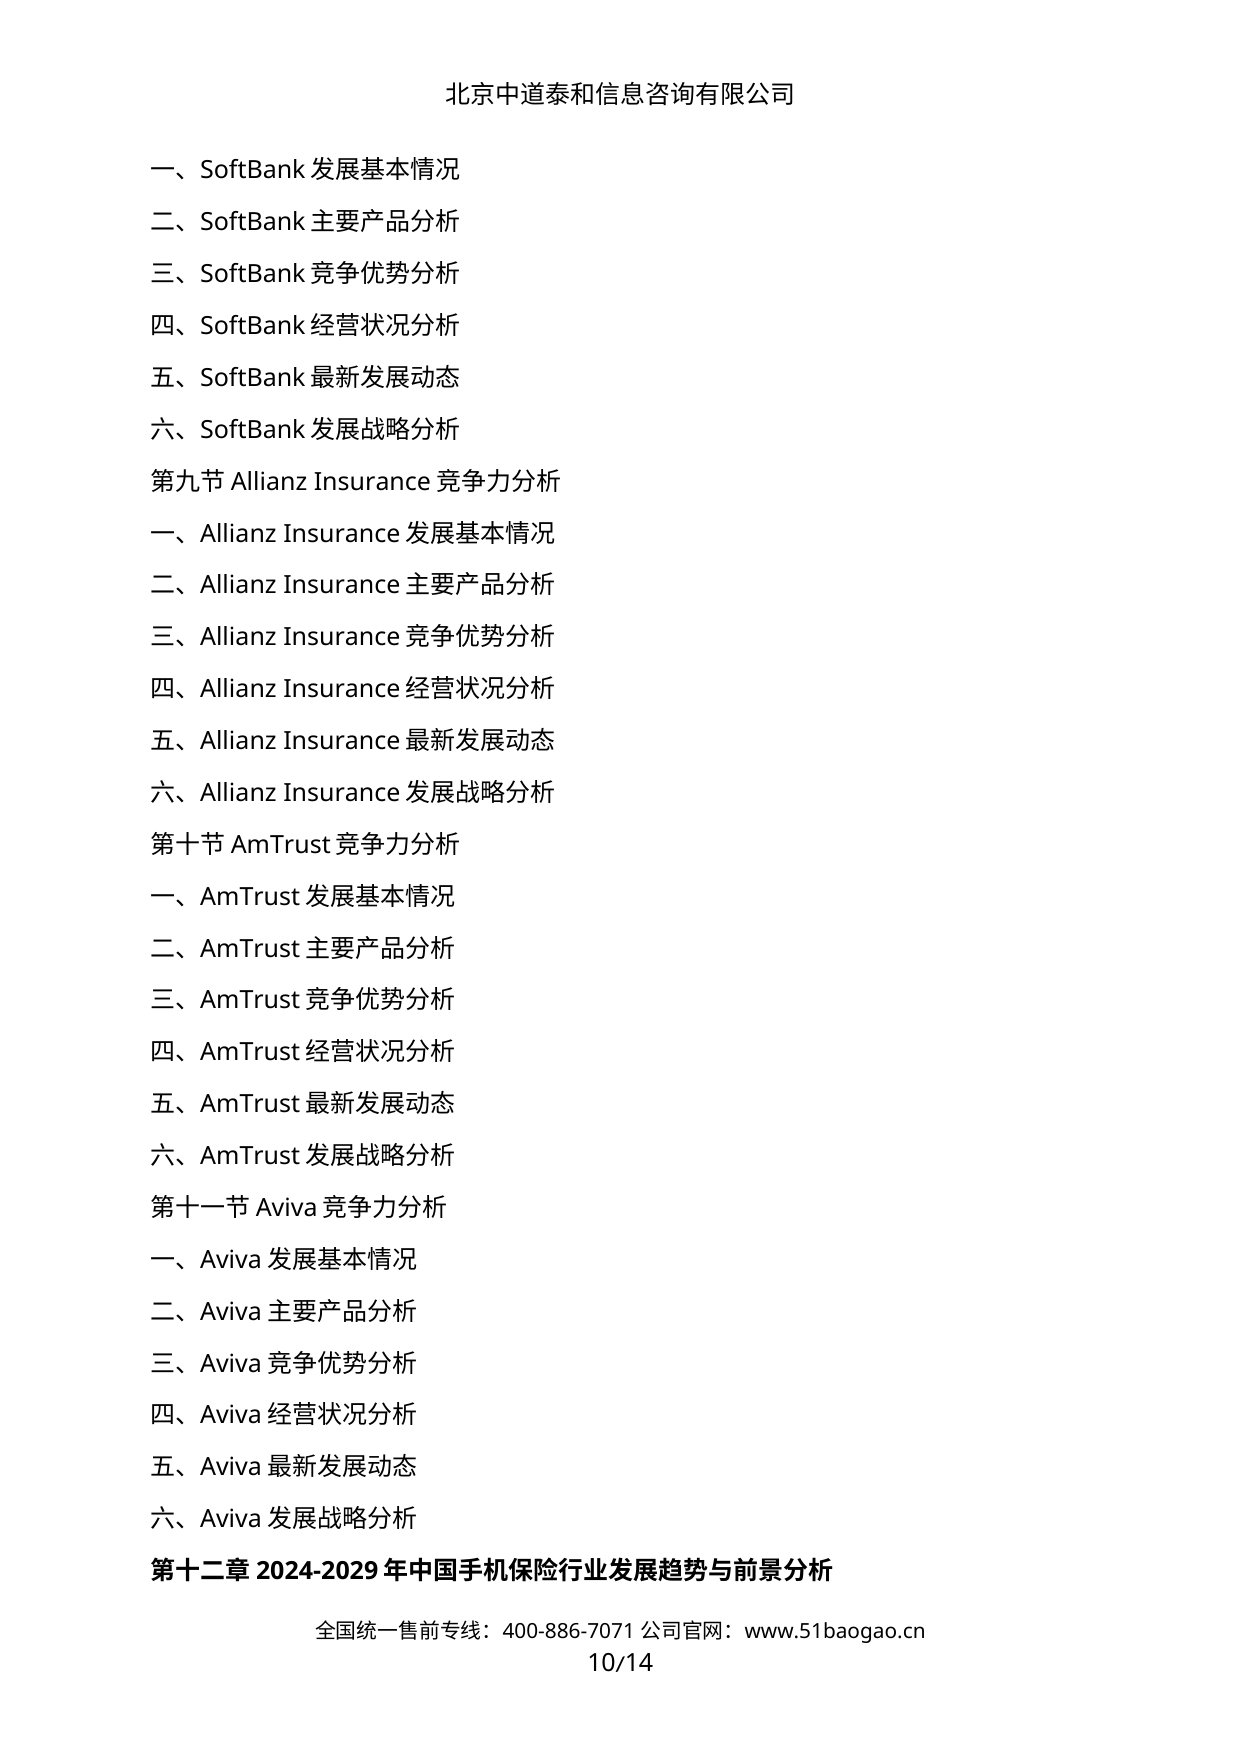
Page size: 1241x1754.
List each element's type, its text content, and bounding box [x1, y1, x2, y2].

text 一、Aviva发展基本情况 [150, 1239, 1090, 1276]
text 五、SoftBank最新发展动态 [150, 357, 1090, 394]
text 第十节 AmTrust竞争力分析 [150, 824, 1090, 861]
text 二、AmTrust主要产品分析 [150, 928, 1090, 964]
text 六、SoftBank发展战略分析 [150, 409, 1090, 446]
text 六、Allianz Insurance发展战略分析 [150, 772, 1090, 809]
text 四、SoftBank经营状况分析 [150, 306, 1090, 342]
text 六、AmTrust发展战略分析 [150, 1136, 1090, 1172]
text 四、AmTrust经营状况分析 [150, 1032, 1090, 1068]
text 二、Aviva主要产品分析 [150, 1291, 1090, 1327]
text 一、SoftBank发展基本情况 [150, 150, 1090, 186]
text 第十一节 Aviva竞争力分析 [150, 1187, 1090, 1224]
text 二、SoftBank主要产品分析 [150, 202, 1090, 238]
text 一、AmTrust发展基本情况 [150, 876, 1090, 912]
text 三、SoftBank竞争优势分析 [150, 254, 1090, 290]
text 五、Allianz Insurance最新发展动态 [150, 721, 1090, 757]
text 五、AmTrust最新发展动态 [150, 1084, 1090, 1120]
text 三、AmTrust竞争优势分析 [150, 980, 1090, 1016]
text 一、Allianz Insurance发展基本情况 [150, 513, 1090, 549]
text 二、Allianz Insurance主要产品分析 [150, 565, 1090, 601]
text 四、Allianz Insurance经营状况分析 [150, 669, 1090, 705]
text 五、Aviva最新发展动态 [150, 1447, 1090, 1483]
text 四、Aviva经营状况分析 [150, 1395, 1090, 1431]
text 三、Aviva竞争优势分析 [150, 1343, 1090, 1379]
text 三、Allianz Insurance竞争优势分析 [150, 617, 1090, 653]
text 第九节 Allianz Insurance竞争力分析 [150, 461, 1090, 497]
text 六、Aviva发展战略分析 [150, 1499, 1090, 1535]
text 第十二章 2024-2029年中国手机保险行业发展趋势与前景分析 [150, 1551, 1090, 1587]
